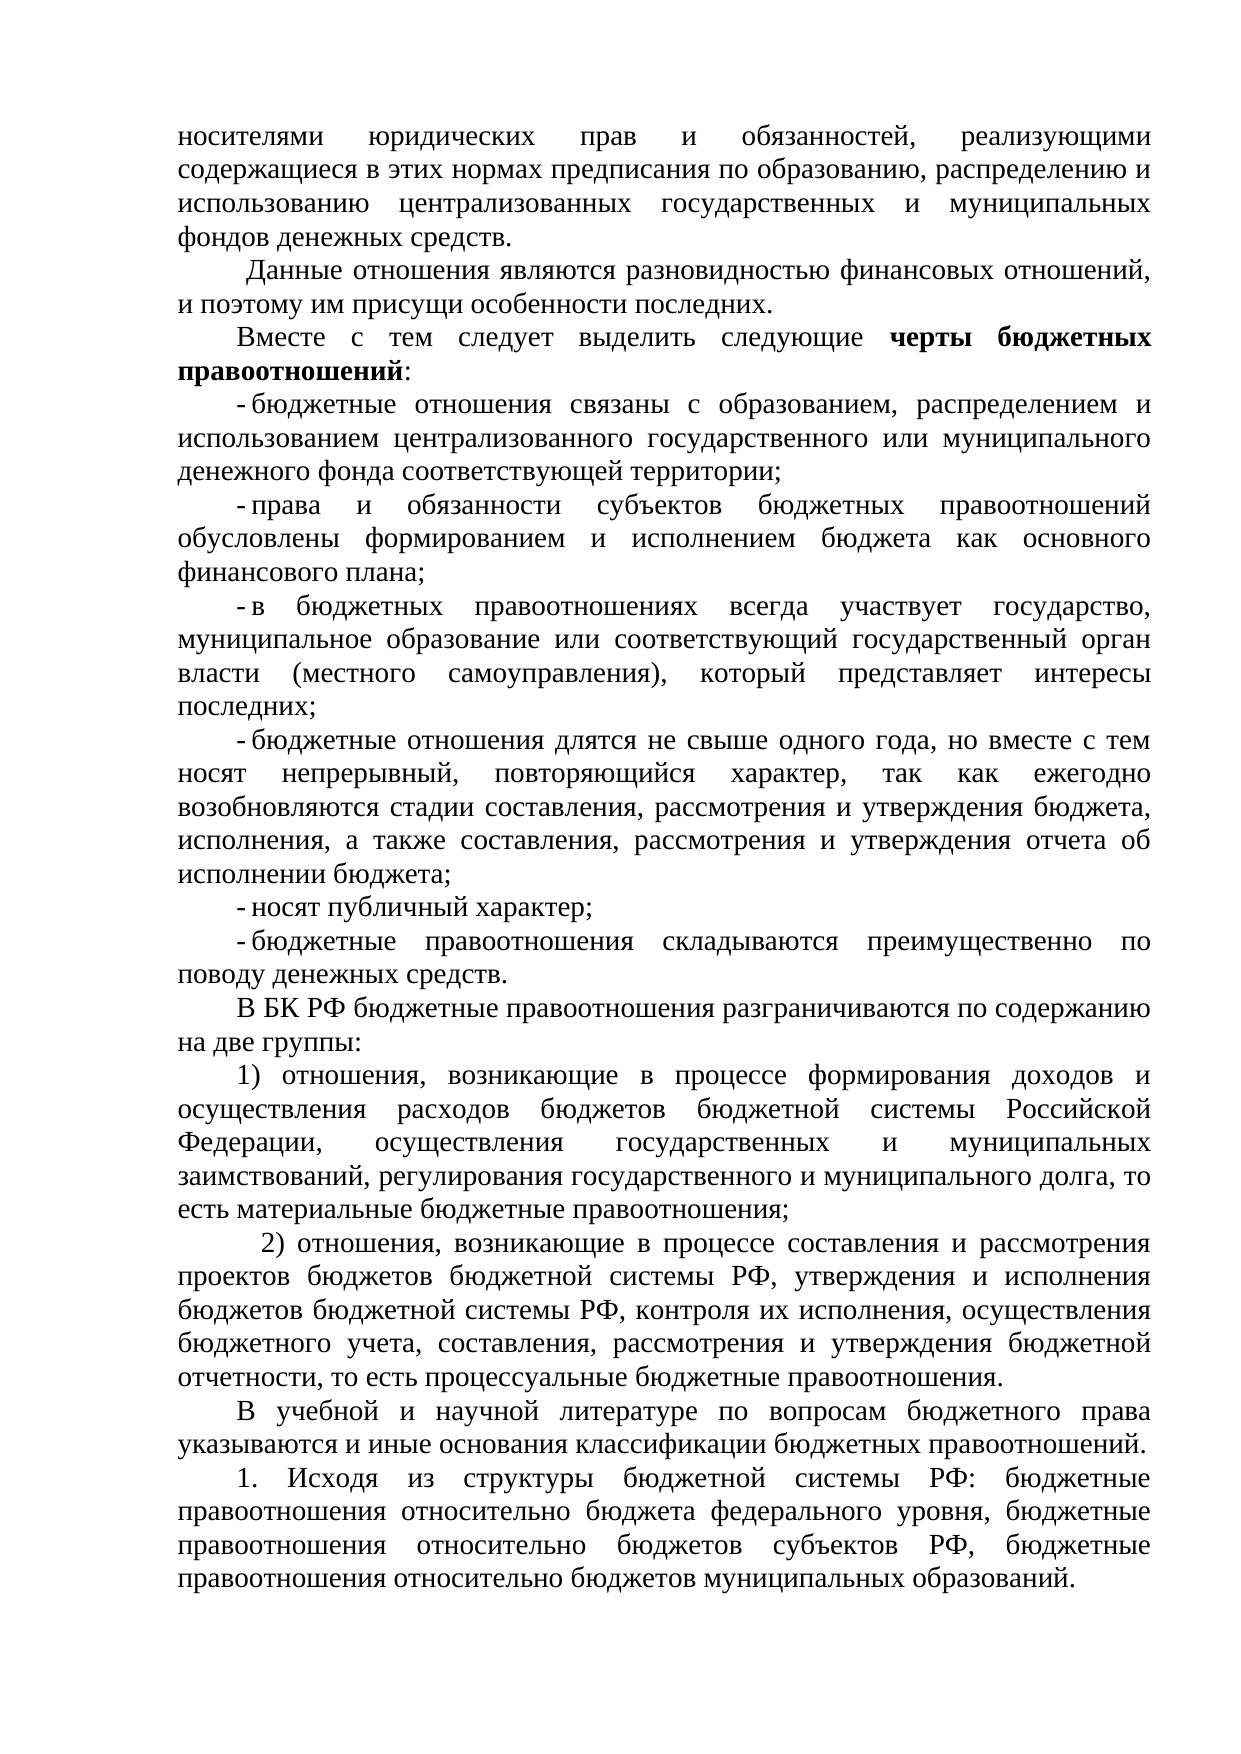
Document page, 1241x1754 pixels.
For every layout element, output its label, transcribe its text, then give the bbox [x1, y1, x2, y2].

list права и обязанности субъектов бюджетных правоотношений обусловлены формированием и исполнением бюджета как основного финансового плана; [177, 487, 1152, 588]
text 2) отношения, возникающие в процессе составления и рассмотрения проектов бюджетов бюджетной системы РФ, утверждения и исполнения бюджетов бюджетной системы РФ, контроля их исполнения, осуществления бюджетного учета, составления, рассмотрения и утверждения бюджетной отчетности, то есть процессуальные бюджетные правоотношения. [177, 1225, 1152, 1393]
text 1. Исходя из структуры бюджетной системы РФ: бюджетные правоотношения относительно бюджета федерального уровня, бюджетные правоотношения относительно бюджетов субъектов РФ, бюджетные правоотношения относительно бюджетов муниципальных образований. [177, 1460, 1152, 1594]
text В учебной и научной литературе по вопросам бюджетного права указываются и иные основания классификации бюджетных правоотношений. [177, 1393, 1152, 1460]
text В БК РФ бюджетные правоотношения разграничиваются по содержанию на две группы: [177, 990, 1152, 1057]
text Вместе с тем следует выделить следующие черты бюджетных правоотношений: [177, 319, 1152, 386]
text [177, 118, 1152, 252]
text 1) отношения, возникающие в процессе формирования доходов и осуществления расходов бюджетов бюджетной системы Российской Федерации, осуществления государственных и муниципальных заимствований, регулирования государственного и муниципального долга, то есть материальные бюджетные правоотношения; [177, 1057, 1152, 1225]
list бюджетные отношения длятся не свыше одного года, но вместе с тем носят непрерывный, повторяющийся характер, так как ежегодно возобновляются стадии составления, рассмотрения и утверждения бюджета, исполнения, а также составления, рассмотрения и утверждения отчета об исполнении бюджета; [177, 722, 1152, 889]
text Данные отношения являются разновидностью финансовых отношений, и поэтому им присущи особенности последних. [177, 252, 1152, 319]
list бюджетные правоотношения складываются преимущественно по поводу денежных средств. [177, 923, 1152, 990]
list носят публичный характер; [177, 889, 1152, 923]
list бюджетные отношения связаны с образованием, распределением и использованием централизованного государственного или муниципального денежного фонда соответствующей территории; [177, 386, 1152, 487]
list в бюджетных правоотношениях всегда участвует государство, муниципальное образование или соответствующий государственный орган власти (местного самоуправления), который представляет интересы последних; [177, 588, 1152, 722]
